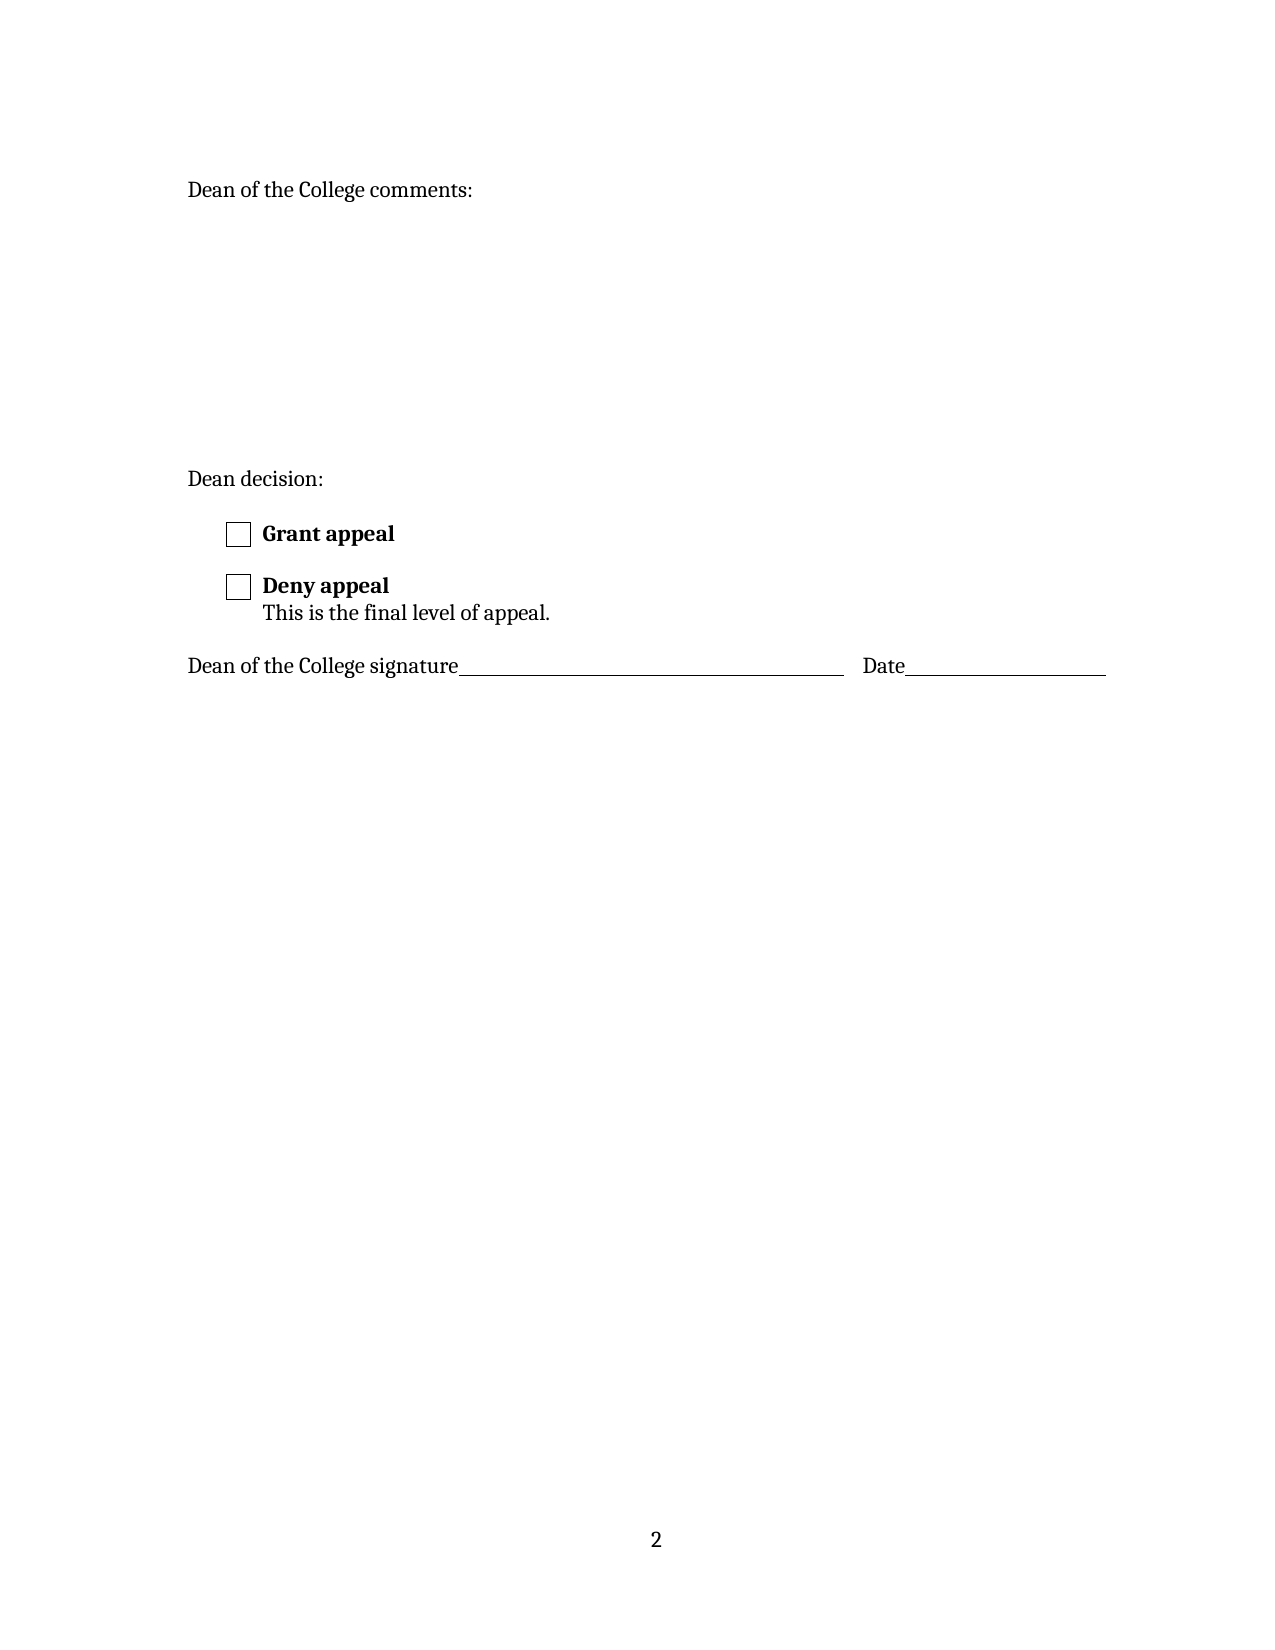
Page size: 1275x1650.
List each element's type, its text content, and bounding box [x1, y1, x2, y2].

text Dean decision: [187, 466, 1125, 493]
text Dean of the College comments: [187, 176, 1125, 203]
text Deny appeal [225, 573, 1125, 600]
text Dean of the College signature Date [187, 652, 1125, 679]
text This is the final level of appeal. [225, 600, 1125, 626]
text Grant appeal [225, 521, 1125, 547]
